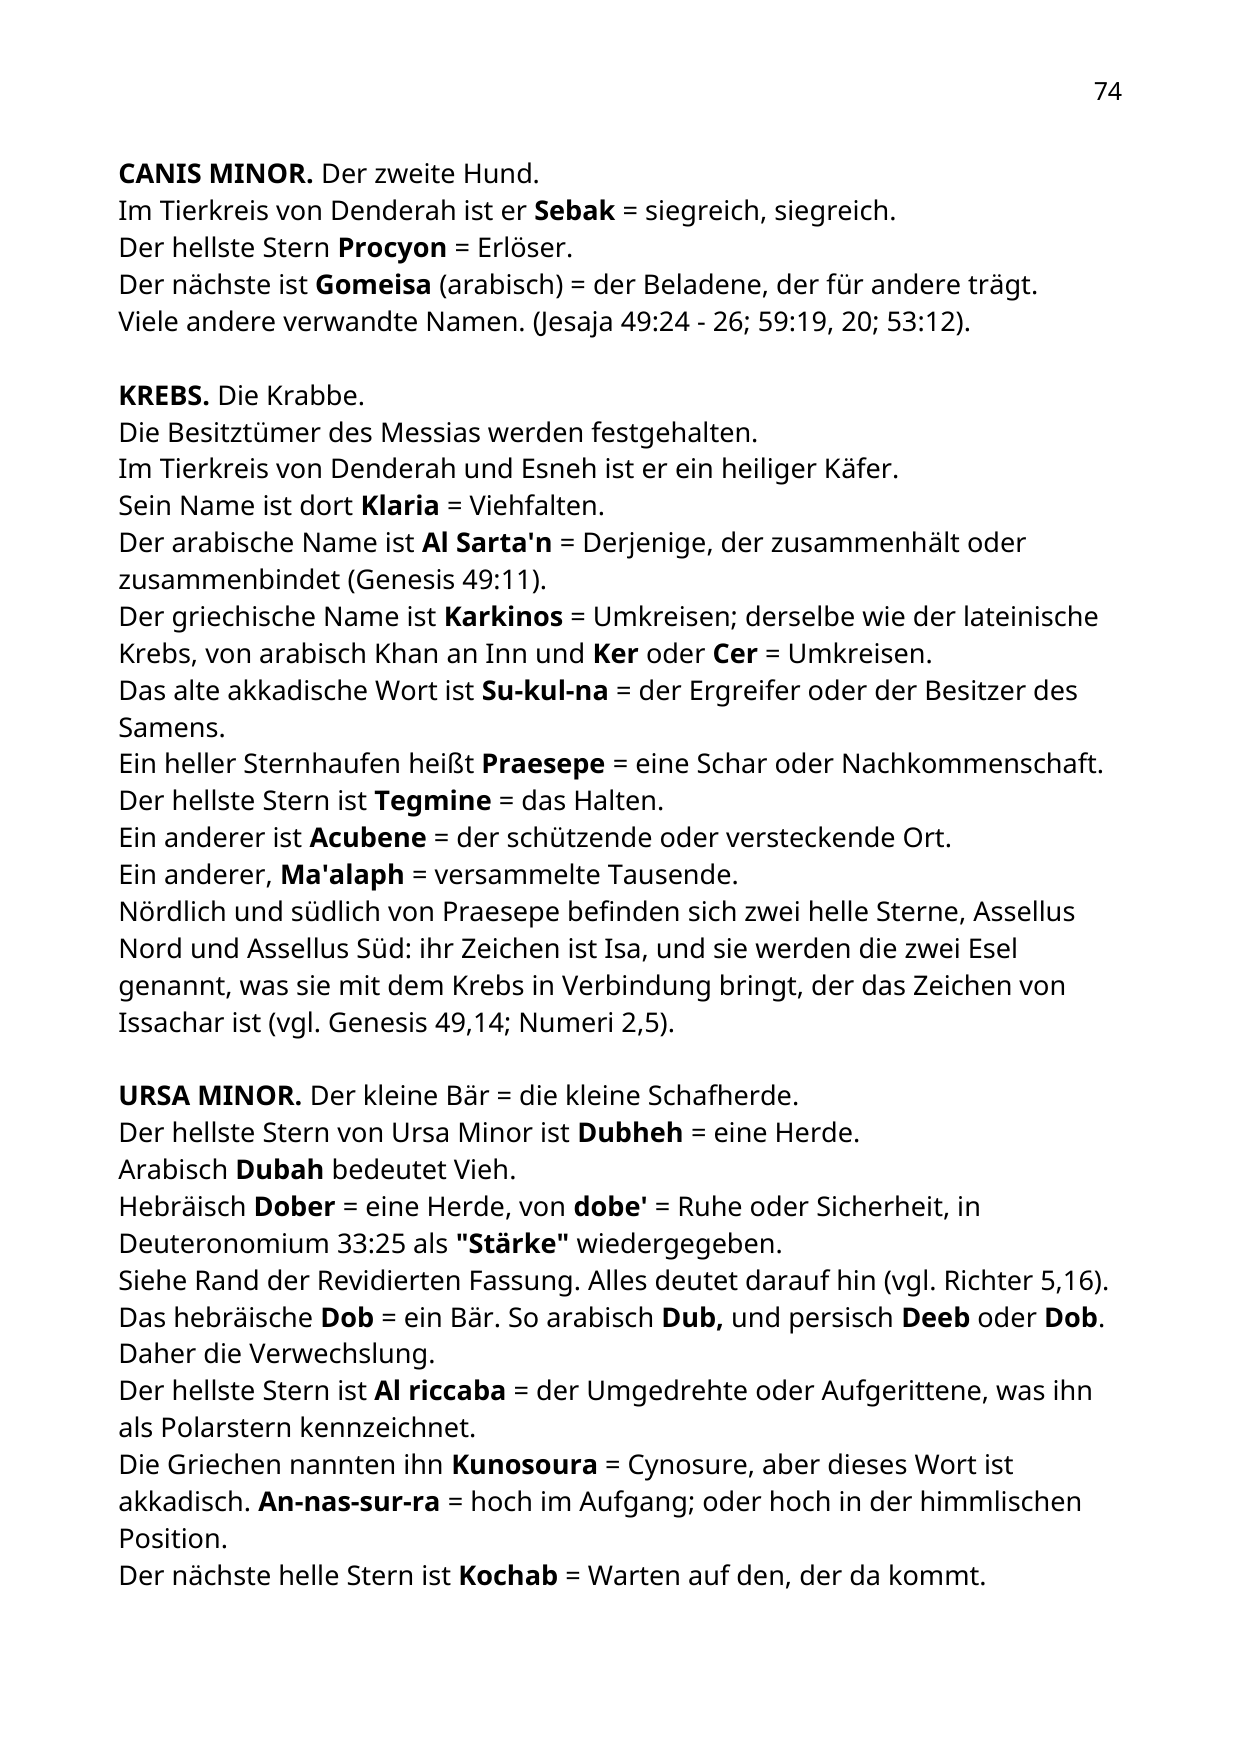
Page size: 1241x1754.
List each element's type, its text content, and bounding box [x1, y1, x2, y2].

text Die Griechen nannten ihn Kunosoura = Cynosure, aber dieses Wort ist akkadisch. An-nas-sur-ra = hoch im Aufgang; oder hoch in der himmlischen Position. [118, 1446, 1122, 1556]
text Der arabische Name ist Al Sarta'n = Derjenige, der zusammenhält oder zusammenbindet (Genesis 49:11). [118, 524, 1122, 597]
text Der griechische Name ist Karkinos = Umkreisen; derselbe wie der lateinische Krebs, von arabisch Khan an Inn und Ker oder Cer = Umkreisen. [118, 597, 1122, 671]
text Hebräisch Dober = eine Herde, von dobe' = Ruhe oder Sicherheit, in Deuteronomium 33:25 als "Stärke" wiedergegeben. [118, 1187, 1122, 1261]
text Ein heller Sternhaufen heißt Praesepe = eine Schar oder Nachkommenschaft. [118, 745, 1122, 782]
text Der nächste helle Stern ist Kochab = Warten auf den, der da kommt. [118, 1556, 1122, 1593]
text Viele andere verwandte Namen. (Jesaja 49:24 - 26; 59:19, 20; 53:12). [118, 302, 1122, 339]
text Der hellste Stern von Ursa Minor ist Dubheh = eine Herde. [118, 1114, 1122, 1151]
text Ein anderer ist Acubene = der schützende oder versteckende Ort. [118, 819, 1122, 856]
text Nördlich und südlich von Praesepe befinden sich zwei helle Sterne, Assellus Nord und Assellus Süd: ihr Zeichen ist Isa, und sie werden die zwei Esel genannt, was sie mit dem Krebs in Verbindung bringt, der das Zeichen von Issachar ist (vgl. Genesis 49,14; Numeri 2,5). [118, 892, 1122, 1040]
text Die Besitztümer des Messias werden festgehalten. [118, 413, 1122, 450]
text Im Tierkreis von Denderah ist er Sebak = siegreich, siegreich. [118, 192, 1122, 229]
text Siehe Rand der Revidierten Fassung. Alles deutet darauf hin (vgl. Richter 5,16). Das hebräische Dob = ein Bär. So arabisch Dub, und persisch Deeb oder Dob. Daher die Verwechslung. [118, 1261, 1122, 1372]
text Sein Name ist dort Klaria = Viehfalten. [118, 487, 1122, 524]
text KREBS. Die Krabbe. [118, 376, 1122, 413]
text Der nächste ist Gomeisa (arabisch) = der Beladene, der für andere trägt. [118, 266, 1122, 302]
text Der hellste Stern ist Tegmine = das Halten. [118, 782, 1122, 819]
text Der hellste Stern ist Al riccaba = der Umgedrehte oder Aufgerittene, was ihn als Polarstern kennzeichnet. [118, 1372, 1122, 1446]
text URSA MINOR. Der kleine Bär = die kleine Schafherde. [118, 1077, 1122, 1114]
text Im Tierkreis von Denderah und Esneh ist er ein heiliger Käfer. [118, 450, 1122, 487]
text Arabisch Dubah bedeutet Vieh. [118, 1151, 1122, 1187]
text CANIS MINOR. Der zweite Hund. [118, 155, 1122, 192]
text Das alte akkadische Wort ist Su-kul-na = der Ergreifer oder der Besitzer des Samens. [118, 671, 1122, 745]
text Ein anderer, Ma'alaph = versammelte Tausende. [118, 856, 1122, 892]
text Der hellste Stern Procyon = Erlöser. [118, 229, 1122, 266]
